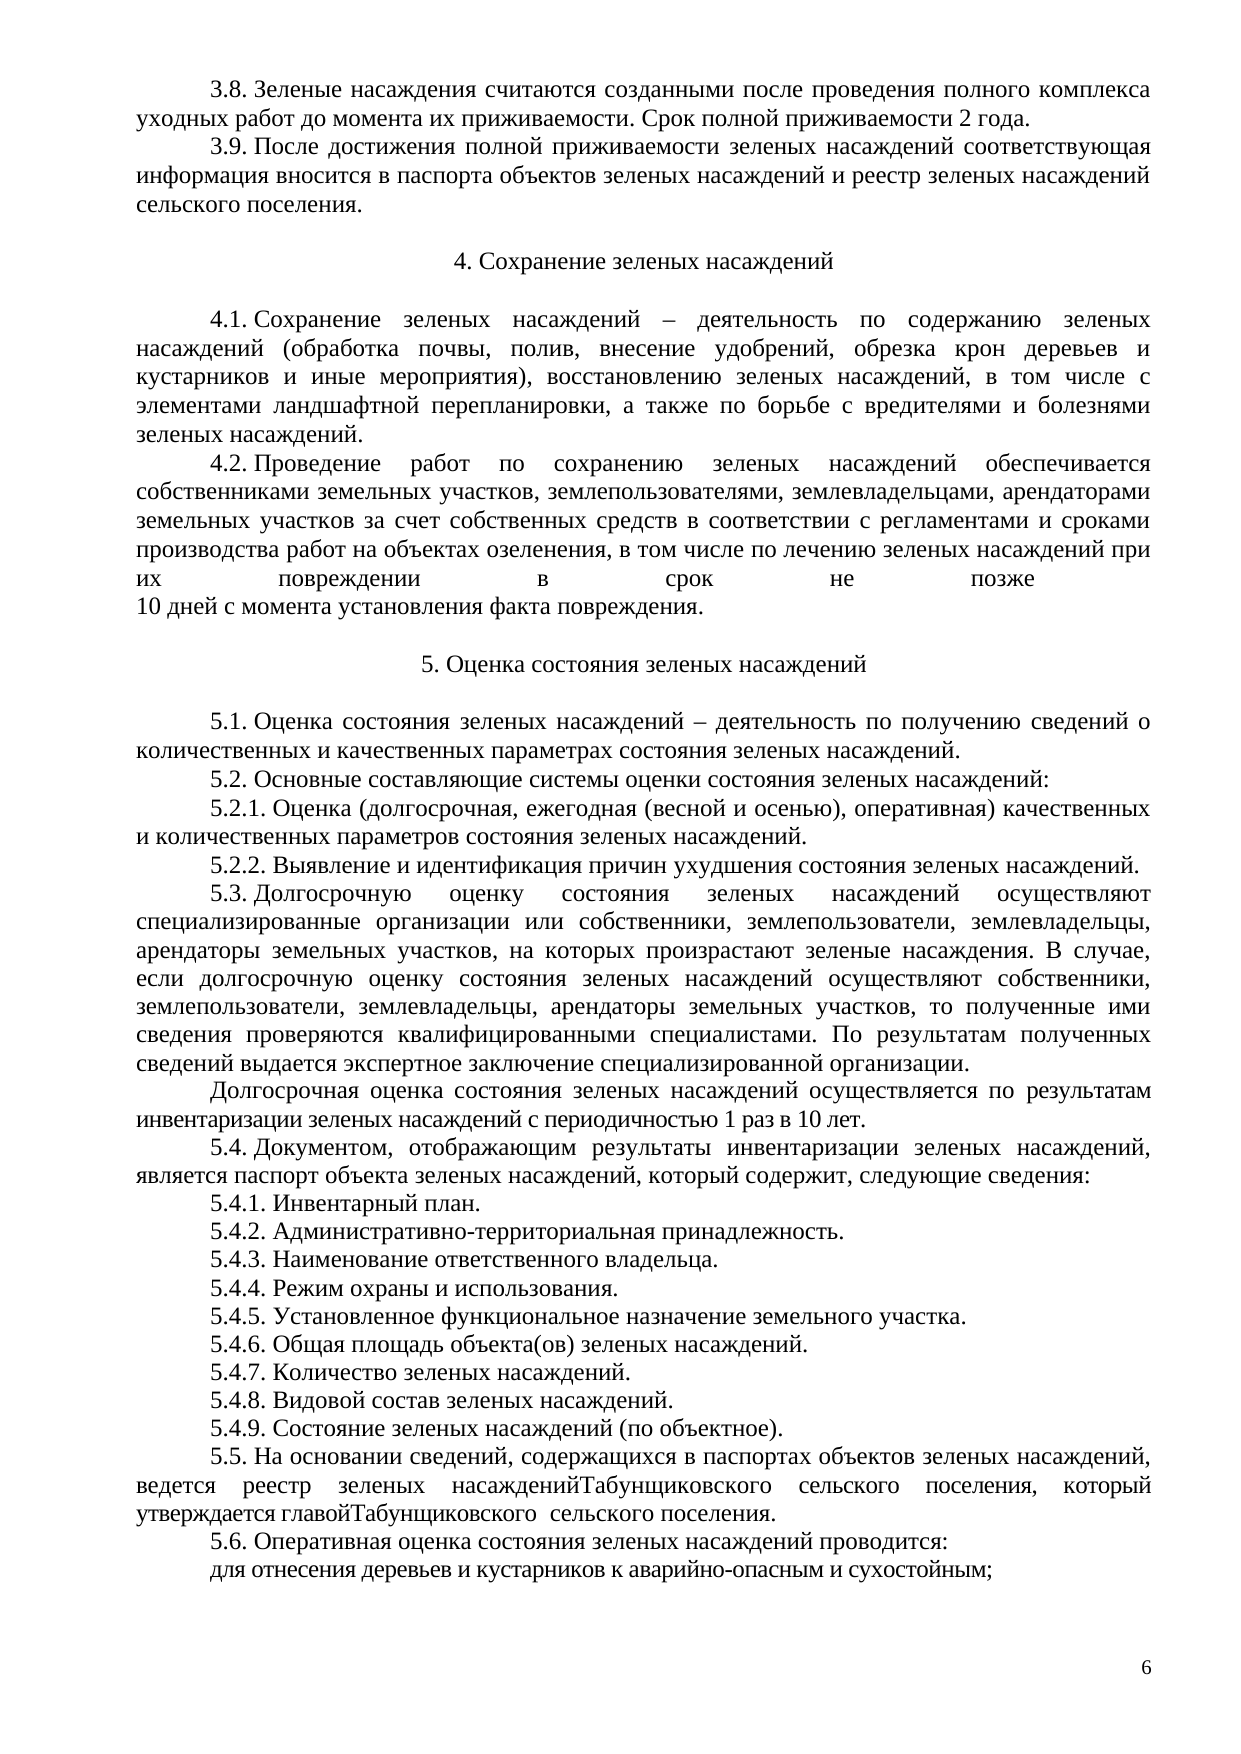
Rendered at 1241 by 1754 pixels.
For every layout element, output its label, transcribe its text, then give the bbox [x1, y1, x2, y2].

text 5.1. Оценка состояния зеленых насаждений – деятельность по получению сведений о количественных и качественных параметрах состояния зеленых насаждений. [136, 706, 1152, 764]
text 5.3. Долгосрочную оценку состояния зеленых насаждений осуществляют специализированные организации или собственники, землепользователи, землевладельцы, арендаторы земельных участков, на которых произрастают зеленые насаждения. В случае, если долгосрочную оценку состояния зеленых насаждений осуществляют собственники, землепользователи, землевладельцы, арендаторы земельных участков, то полученные ими сведения проверяются квалифицированными специалистами. По результатам полученных сведений выдается экспертное заключение специализированной организации. [136, 879, 1152, 1076]
text 5.4.8. Видовой состав зеленых насаждений. [136, 1386, 1152, 1414]
text 5.2.2. Выявление и идентификация причин ухудшения состояния зеленых насаждений. [136, 850, 1152, 879]
text 5.6. Оперативная оценка состояния зеленых насаждений проводится: [136, 1527, 1152, 1555]
text 4.2. Проведение работ по сохранению зеленых насаждений обеспечивается собственниками земельных участков, землепользователями, землевладельцами, арендаторами земельных участков за счет собственных средств в соответствии с регламентами и сроками производства работ на объектах озеленения, в том числе по лечению зеленых насаждений при их повреждении в срок не позже 10 дней с момента установления факта повреждения. [136, 448, 1152, 620]
text 5.4.6. Общая площадь объекта(ов) зеленых насаждений. [136, 1330, 1152, 1358]
text 3.9. После достижения полной приживаемости зеленых насаждений соответствующая информация вносится в паспорта объектов зеленых насаждений и реестр зеленых насаждений сельского поселения. [136, 131, 1152, 218]
text 5.5. На основании сведений, содержащихся в паспортах объектов зеленых насаждений, ведется реестр зеленых насажденийТабунщиковского сельского поселения, который утверждается главойТабунщиковского сельского поселения. [136, 1442, 1152, 1527]
text 5.4.3. Наименование ответственного владельца. [136, 1245, 1152, 1273]
text 5.2. Основные составляющие системы оценки состояния зеленых насаждений: [136, 764, 1152, 793]
text 4. Сохранение зеленых насаждений [136, 246, 1152, 275]
text 3.8. Зеленые насаждения считаются созданными после проведения полного комплекса уходных работ до момента их приживаемости. Срок полной приживаемости 2 года. [136, 74, 1152, 131]
text 5. Оценка состояния зеленых насаждений [136, 649, 1152, 678]
text 4.1. Сохранение зеленых насаждений – деятельность по содержанию зеленых насаждений (обработка почвы, полив, внесение удобрений, обрезка крон деревьев и кустарников и иные мероприятия), восстановлению зеленых насаждений, в том числе с элементами ландшафтной перепланировки, а также по борьбе с вредителями и болезнями зеленых насаждений. [136, 304, 1152, 448]
text 5.4.9. Состояние зеленых насаждений (по объектное). [136, 1414, 1152, 1442]
text Долгосрочная оценка состояния зеленых насаждений осуществляется по результатам инвентаризации зеленых насаждений с периодичностью 1 раз в 10 лет. [136, 1076, 1152, 1133]
text 5.4. Документом, отображающим результаты инвентаризации зеленых насаждений, является паспорт объекта зеленых насаждений, который содержит, следующие сведения: [136, 1133, 1152, 1189]
text 5.4.4. Режим охраны и использования. [136, 1273, 1152, 1302]
text 5.4.2. Административно-территориальная принадлежность. [136, 1217, 1152, 1245]
text для отнесения деревьев и кустарников к аварийно-опасным и сухостойным; [136, 1555, 1152, 1583]
text 5.4.5. Установленное функциональное назначение земельного участка. [136, 1302, 1152, 1330]
text 5.2.1. Оценка (долгосрочная, ежегодная (весной и осенью), оперативная) качественных и количественных параметров состояния зеленых насаждений. [136, 793, 1152, 850]
text 5.4.7. Количество зеленых насаждений. [136, 1358, 1152, 1386]
text 5.4.1. Инвентарный план. [136, 1189, 1152, 1217]
